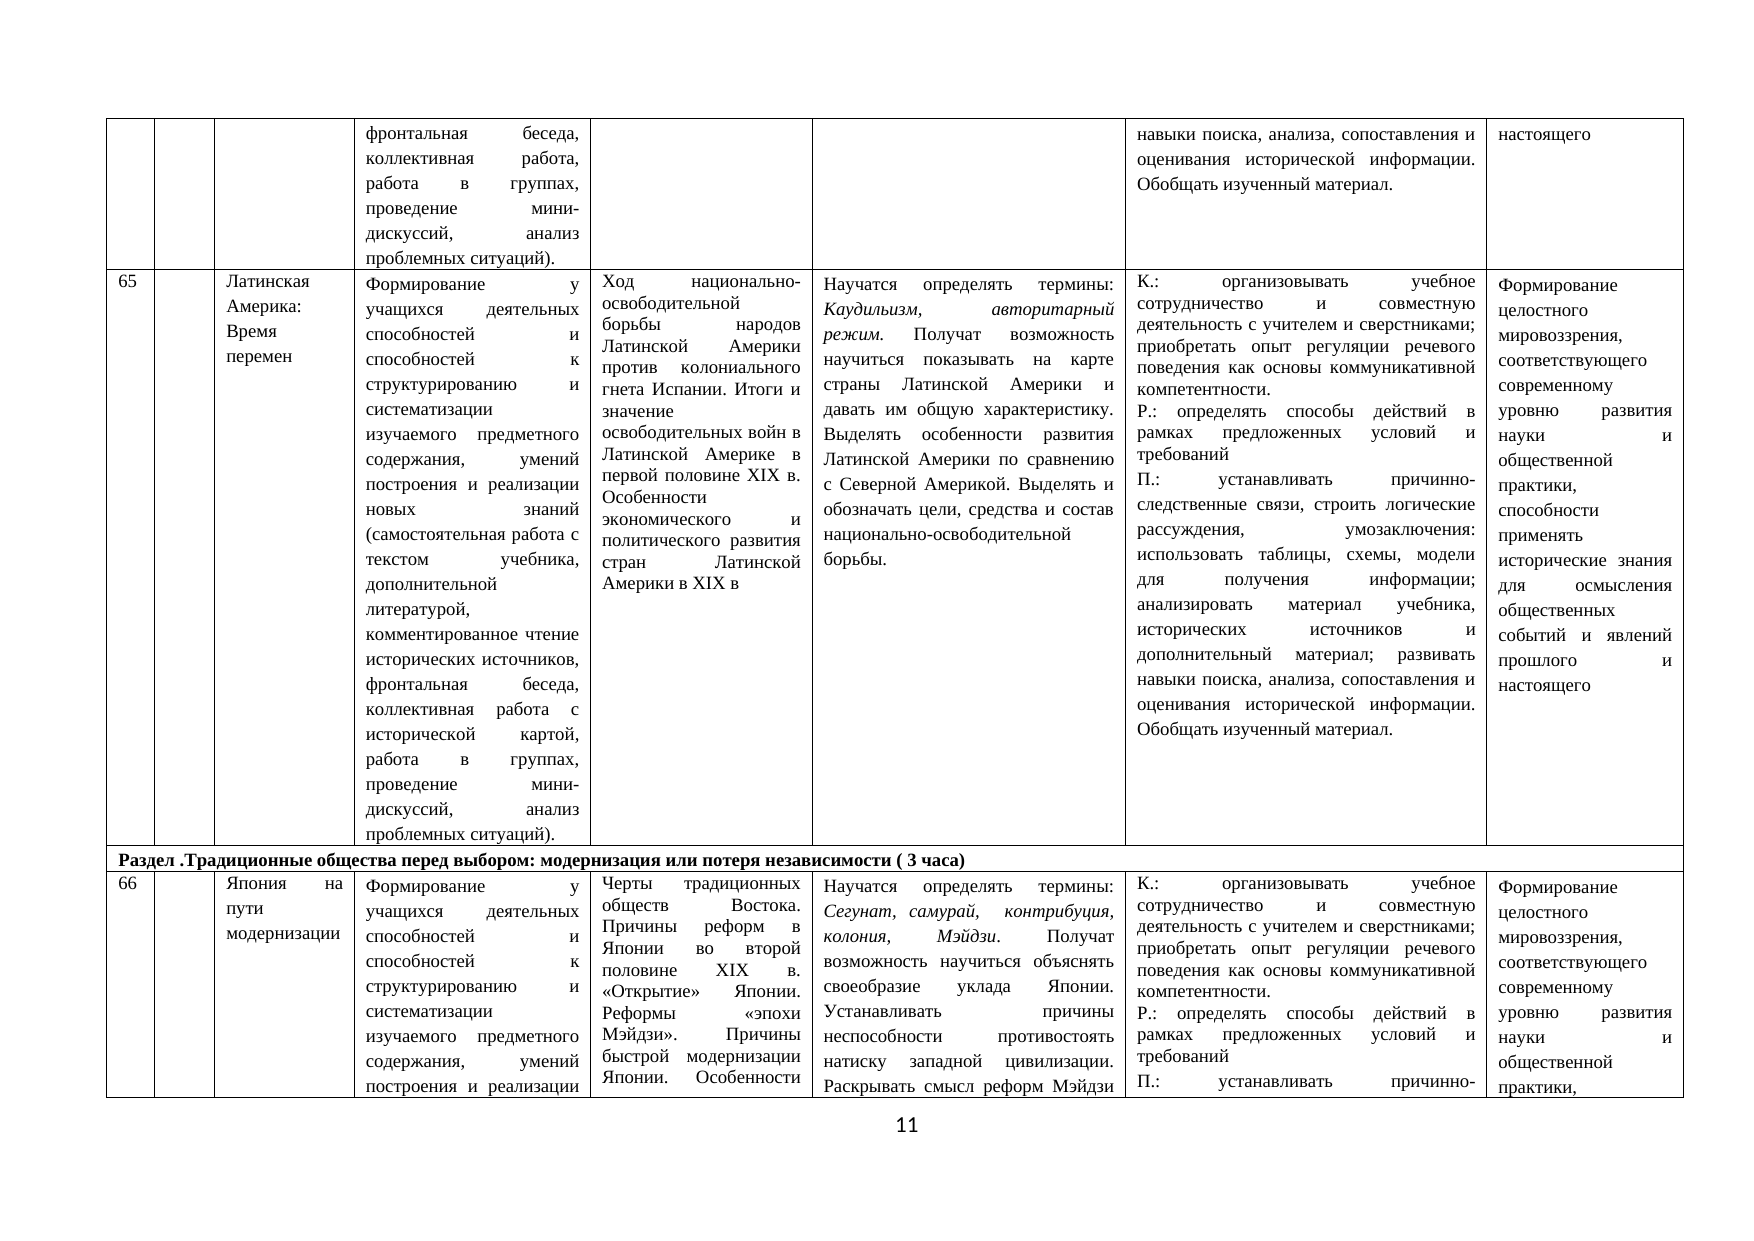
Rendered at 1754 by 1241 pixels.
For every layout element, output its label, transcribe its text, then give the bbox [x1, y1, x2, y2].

table_cell Раздел .Традиционные общества перед выбором: модернизация или потеря независимости ( 3 часа) [107, 846, 1683, 871]
table_cell 64 [107, 119, 154, 269]
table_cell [813, 119, 1125, 269]
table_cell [1126, 872, 1486, 1097]
table_cell [155, 270, 214, 845]
table_cell Формирование у учащихся деятельных способностей и способностей к структурированию и систематизации изучаемого предметного содержания, умений построения и реализации новых знаний (самостоятельная работа с текстом учебника, дополнительной литературой, комментированное чтение исторических источников, фронтальная беседа, коллективная работа с исторической картой, работа в группах, проведение мини-дискуссий, анализ проблемных ситуаций). [355, 270, 590, 845]
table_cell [1487, 119, 1683, 269]
table_cell Латинская Америка: Время перемен [215, 270, 354, 845]
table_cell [591, 872, 812, 1097]
table_cell Научатся определять термины: Каудильизм, авторитарный режим. Получат возможность научиться показывать на карте страны Латинской Америки и давать им общую характеристику. Выделять особенности развития Латинской Америки по сравнению с Северной Америкой. Выделять и обозначать цели, средства и состав национально-освободительной борьбы. [813, 270, 1125, 845]
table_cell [591, 119, 812, 269]
table_cell [155, 119, 214, 269]
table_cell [1487, 872, 1683, 1097]
table_cell Ход национально-освободительной борьбы народов Латинской Америки против колониального гнета Испании. Итоги и значение освободительных войн в Латинской Америке в первой половине XIX в. Особенности экономического и политического развития стран Латинской Америки в XIX в [591, 270, 812, 845]
table_cell 66 [107, 872, 154, 1097]
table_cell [1126, 119, 1486, 269]
table_cell 65 [107, 270, 154, 845]
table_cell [215, 119, 354, 269]
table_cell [813, 872, 1125, 1097]
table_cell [355, 119, 590, 269]
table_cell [355, 872, 590, 1097]
table_cell [155, 872, 214, 1097]
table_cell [215, 872, 354, 1097]
